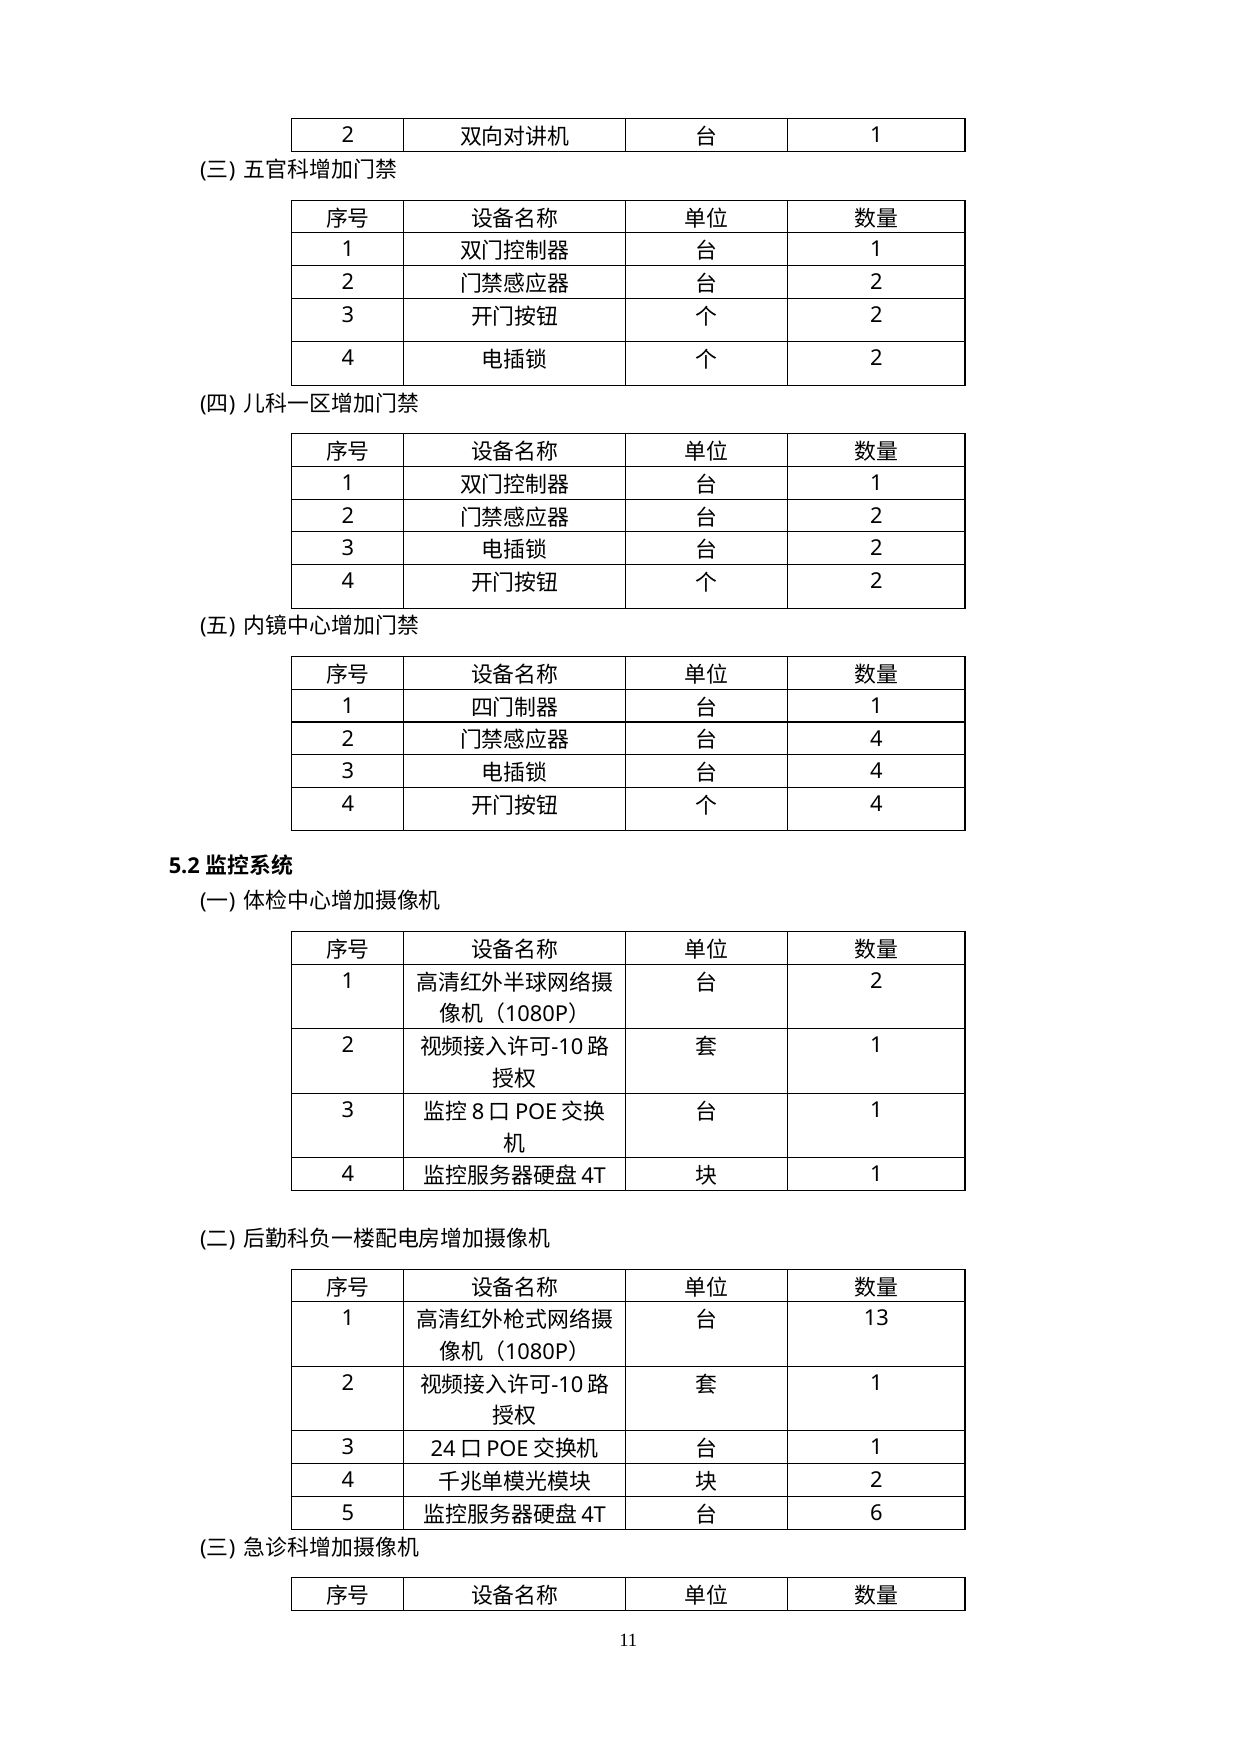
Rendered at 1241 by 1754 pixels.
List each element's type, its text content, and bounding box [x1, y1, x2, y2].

table_header 数量 [788, 434, 964, 466]
table_cell 台 [626, 1431, 787, 1463]
table_header 设备名称 [404, 1578, 625, 1610]
table_cell 视频接入许可-10路授权 [404, 1367, 625, 1430]
table_cell 台 [626, 1094, 787, 1157]
table_header 设备名称 [404, 1270, 625, 1301]
table_cell 13 [788, 1302, 964, 1366]
table_cell 台 [626, 500, 787, 531]
table_cell 开门按钮 [404, 788, 625, 830]
table_header 序号 [292, 1270, 403, 1301]
table_cell 6 [788, 1497, 964, 1528]
table_cell 台 [626, 755, 787, 787]
table_cell 四门制器 [404, 690, 625, 721]
table_cell 千兆单模光模块 [404, 1464, 625, 1496]
list 五官科增加门禁 [200, 152, 1106, 184]
table_cell 个 [626, 299, 787, 341]
table_cell 3 [292, 299, 403, 341]
table_cell 3 [292, 1094, 403, 1157]
table_header 设备名称 [404, 201, 625, 232]
table_header 序号 [292, 932, 403, 964]
table_cell 1 [788, 119, 964, 151]
table_cell 套 [626, 1367, 787, 1430]
table_cell 2 [788, 299, 964, 341]
table_cell 套 [626, 1029, 787, 1093]
table_header 序号 [292, 201, 403, 232]
table_header 单位 [626, 932, 787, 964]
table_header 单位 [626, 1270, 787, 1301]
table_header 单位 [626, 201, 787, 232]
table_cell 2 [788, 266, 964, 298]
table_header 序号 [292, 434, 403, 466]
table_cell 门禁感应器 [404, 500, 625, 531]
table_header 数量 [788, 932, 964, 964]
table_cell 2 [292, 1367, 403, 1430]
table_cell 高清红外枪式网络摄像机（1080P） [404, 1302, 625, 1366]
table_cell 2 [788, 565, 964, 607]
table_cell 台 [626, 723, 787, 754]
table_cell 个 [626, 788, 787, 830]
table_cell 2 [788, 500, 964, 531]
table_cell 4 [788, 723, 964, 754]
table_cell 1 [788, 1094, 964, 1157]
table_cell 个 [626, 565, 787, 607]
table_header 数量 [788, 657, 964, 689]
table_header 设备名称 [404, 434, 625, 466]
table_cell 1 [292, 1302, 403, 1366]
table_cell 4 [292, 1158, 403, 1190]
table_cell 监控8口POE交换机 [404, 1094, 625, 1157]
table_header 设备名称 [404, 657, 625, 689]
table_cell 台 [626, 266, 787, 298]
table_cell 1 [292, 467, 403, 498]
table_cell 1 [788, 1158, 964, 1190]
table_header 数量 [788, 201, 964, 232]
table_cell 3 [292, 1431, 403, 1463]
table_header 序号 [292, 1578, 403, 1610]
table_cell 台 [626, 690, 787, 721]
list 后勤科负一楼配电房增加摄像机 [200, 1221, 1106, 1253]
table_cell 2 [292, 119, 403, 151]
table_header 单位 [626, 434, 787, 466]
table_cell 1 [788, 1029, 964, 1093]
table_cell 24口POE交换机 [404, 1431, 625, 1463]
list 急诊科增加摄像机 [200, 1529, 1106, 1561]
table_cell 高清红外半球网络摄像机（1080P） [404, 965, 625, 1028]
table_cell 台 [626, 1302, 787, 1366]
table_cell 台 [626, 119, 787, 151]
table_cell 门禁感应器 [404, 723, 625, 754]
table_cell 2 [292, 723, 403, 754]
table_cell 台 [626, 1497, 787, 1528]
table_cell 电插锁 [404, 532, 625, 564]
table_cell 双门控制器 [404, 233, 625, 265]
table_cell 2 [788, 342, 964, 384]
table_cell 2 [292, 500, 403, 531]
table_cell 双门控制器 [404, 467, 625, 498]
table_cell 1 [788, 690, 964, 721]
table_cell 1 [788, 1367, 964, 1430]
table_cell 双向对讲机 [404, 119, 625, 151]
table_cell 电插锁 [404, 755, 625, 787]
table_cell 4 [292, 788, 403, 830]
table_cell 门禁感应器 [404, 266, 625, 298]
table_cell 电插锁 [404, 342, 625, 384]
table_cell 3 [292, 755, 403, 787]
table_cell 1 [292, 233, 403, 265]
table_cell 视频接入许可-10路授权 [404, 1029, 625, 1093]
table_header 单位 [626, 1578, 787, 1610]
text 5.2 监控系统 [168, 831, 1106, 883]
table_cell 2 [292, 266, 403, 298]
table_cell 1 [292, 690, 403, 721]
list 儿科一区增加门禁 [200, 386, 1106, 417]
table_cell 监控服务器硬盘4T [404, 1158, 625, 1190]
table_cell 3 [292, 532, 403, 564]
table_cell 台 [626, 233, 787, 265]
table_cell 个 [626, 342, 787, 384]
list 体检中心增加摄像机 [200, 883, 1106, 915]
list 内镜中心增加门禁 [200, 608, 1106, 640]
table_cell 台 [626, 467, 787, 498]
table_cell 2 [788, 1464, 964, 1496]
table_cell 监控服务器硬盘4T [404, 1497, 625, 1528]
table_cell 块 [626, 1158, 787, 1190]
table_cell 4 [788, 788, 964, 830]
table_cell 块 [626, 1464, 787, 1496]
table_cell 2 [788, 532, 964, 564]
table_header 设备名称 [404, 932, 625, 964]
table_cell 台 [626, 532, 787, 564]
table_header 单位 [626, 657, 787, 689]
table_cell 1 [788, 233, 964, 265]
table_cell 5 [292, 1497, 403, 1528]
table_header 序号 [292, 657, 403, 689]
table_cell 1 [292, 965, 403, 1028]
table_header 数量 [788, 1578, 964, 1610]
table_cell 开门按钮 [404, 299, 625, 341]
table_cell 1 [788, 467, 964, 498]
table_cell 2 [788, 965, 964, 1028]
table_cell 台 [626, 965, 787, 1028]
table_cell 2 [292, 1029, 403, 1093]
table_cell 4 [292, 342, 403, 384]
table_cell 开门按钮 [404, 565, 625, 607]
table_cell 4 [292, 565, 403, 607]
table_header 数量 [788, 1270, 964, 1301]
table_cell 4 [292, 1464, 403, 1496]
table_cell 1 [788, 1431, 964, 1463]
table_cell 4 [788, 755, 964, 787]
